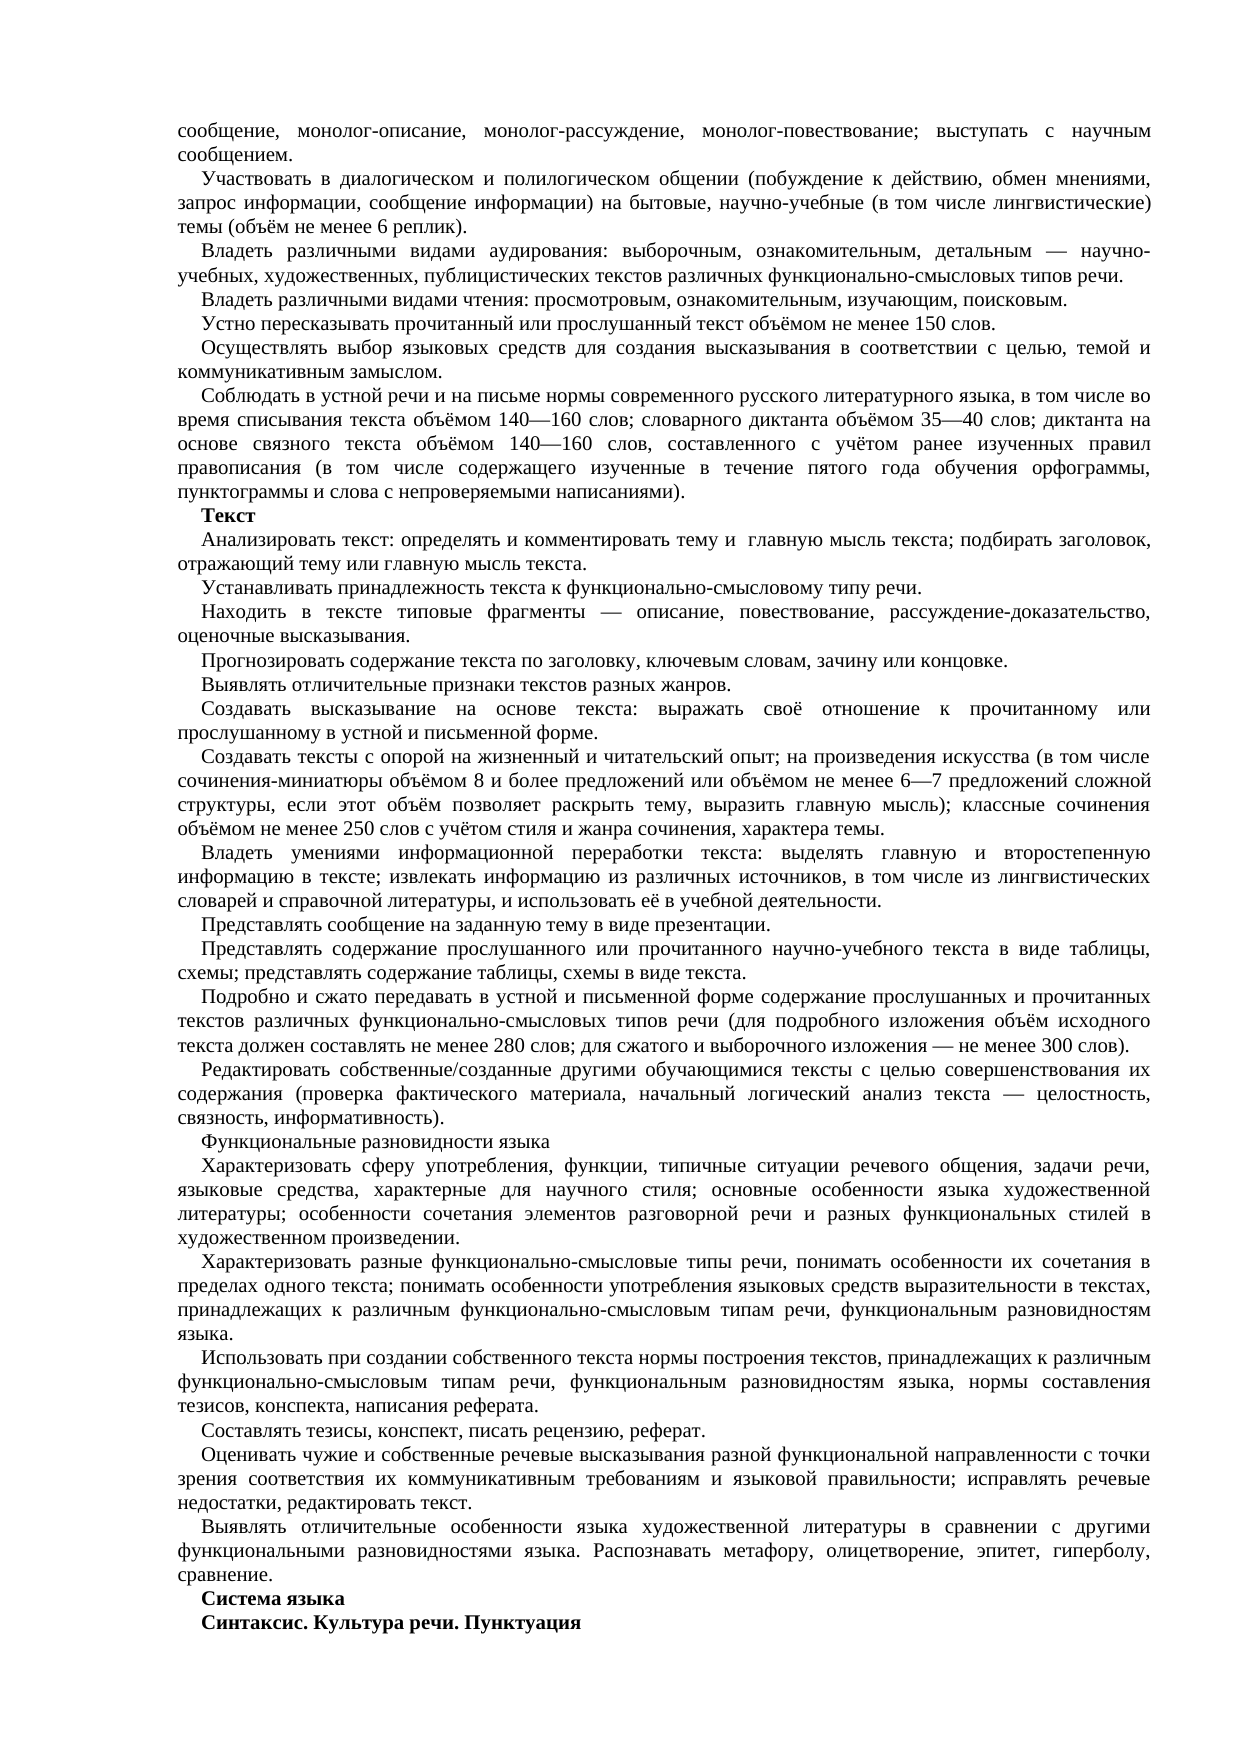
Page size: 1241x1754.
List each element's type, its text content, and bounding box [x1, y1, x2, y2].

text Выявлять отличительные признаки текстов разных жанров. [177, 672, 1152, 696]
text Анализировать текст: определять и комментировать тему и главную мысль текста; подбирать заголовок, отражающий тему или главную мысль текста. [177, 527, 1152, 575]
text Владеть различными видами чтения: просмотровым, ознакомительным, изучающим, поисковым. [177, 287, 1152, 311]
text Использовать при создании собственного текста нормы построения текстов, принадлежащих к различным функционально-смысловым типам речи, функциональным разновидностям языка, нормы составления тезисов, конспекта, написания реферата. [177, 1345, 1152, 1417]
text Представлять сообщение на заданную тему в виде презентации. [177, 912, 1152, 936]
text Осуществлять выбор языковых средств для создания высказывания в соответствии с целью, темой и коммуникативным замыслом. [177, 335, 1152, 383]
text Представлять содержание прослушанного или прочитанного научно-учебного текста в виде таблицы, схемы; представлять содержание таблицы, схемы в виде текста. [177, 936, 1152, 984]
text Устанавливать принадлежность текста к функционально-смысловому типу речи. [177, 575, 1152, 599]
text Характеризовать сферу употребления, функции, типичные ситуации речевого общения, задачи речи, языковые средства, характерные для научного стиля; основные особенности языка художественной литературы; особенности сочетания элементов разговорной речи и разных функциональных стилей в художественном произведении. [177, 1153, 1152, 1249]
text Текст [177, 503, 1152, 527]
text Соблюдать в устной речи и на письме нормы современного русского литературного языка, в том числе во время списывания текста объёмом 140—160 слов; словарного диктанта объёмом 35—40 слов; диктанта на основе связного текста объёмом 140—160 слов, составленного с учётом ранее изученных правил правописания (в том числе содержащего изученные в течение пятого года обучения орфограммы, пунктограммы и слова с непроверяемыми написаниями). [177, 383, 1152, 503]
text Устно пересказывать прочитанный или прослушанный текст объёмом не менее 150 слов. [177, 311, 1152, 335]
text Создавать тексты с опорой на жизненный и читательский опыт; на произведения искусства (в том числе сочинения-миниатюры объёмом 8 и более предложений или объёмом не менее 6—7 предложений сложной структуры, если этот объём позволяет раскрыть тему, выразить главную мысль); классные сочинения объёмом не менее 250 слов с учётом стиля и жанра сочинения, характера темы. [177, 744, 1152, 840]
text Система языка [177, 1586, 1152, 1610]
text Составлять тезисы, конспект, писать рецензию, реферат. [177, 1417, 1152, 1442]
text Создавать высказывание на основе текста: выражать своё отношение к прочитанному или прослушанному в устной и письменной форме. [177, 696, 1152, 744]
text Cинтаксис. Культура речи. Пунктуация [177, 1610, 1152, 1634]
text Подробно и сжато передавать в устной и письменной форме содержание прослушанных и прочитанных текстов различных функционально-смысловых типов речи (для подробного изложения объём исходного текста должен составлять не менее 280 слов; для сжатого и выборочного изложения — не менее 300 слов). [177, 984, 1152, 1057]
text Редактировать собственные/созданные другими обучающимися тексты с целью совершенствования их содержания (проверка фактического материала, начальный логический анализ текста — целостность, связность, информативность). [177, 1057, 1152, 1129]
text Выявлять отличительные особенности языка художественной литературы в сравнении с другими функциональными разновидностями языка. Распознавать метафору, олицетворение, эпитет, гиперболу, сравнение. [177, 1514, 1152, 1586]
text Оценивать чужие и собственные речевые высказывания разной функциональной направленности с точки зрения соответствия их коммуникативным требованиям и языковой правильности; исправлять речевые недостатки, редактировать текст. [177, 1442, 1152, 1514]
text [177, 118, 1152, 166]
text Участвовать в диалогическом и полилогическом общении (побуждение к действию, обмен мнениями, запрос информации, сообщение информации) на бытовые, научно-учебные (в том числе лингвистические) темы (объём не менее 6 реплик). [177, 166, 1152, 238]
text Владеть умениями информационной переработки текста: выделять главную и второстепенную информацию в тексте; извлекать информацию из различных источников, в том числе из лингвистических словарей и справочной литературы, и использовать её в учебной деятельности. [177, 840, 1152, 912]
text Владеть различными видами аудирования: выборочным, ознакомительным, детальным — научно-учебных, художественных, публицистических текстов различных функционально-смысловых типов речи. [177, 238, 1152, 287]
text Находить в тексте типовые фрагменты — описание, повествование, рассуждение-доказательство, оценочные высказывания. [177, 599, 1152, 647]
text Характеризовать разные функционально-смысловые типы речи, понимать особенности их сочетания в пределах одного текста; понимать особенности употребления языковых средств выразительности в текстах, принадлежащих к различным функционально-смысловым типам речи, функциональным разновидностям языка. [177, 1249, 1152, 1345]
text Прогнозировать содержание текста по заголовку, ключевым словам, зачину или концовке. [177, 647, 1152, 672]
text Функциональные разновидности языка [177, 1129, 1152, 1153]
